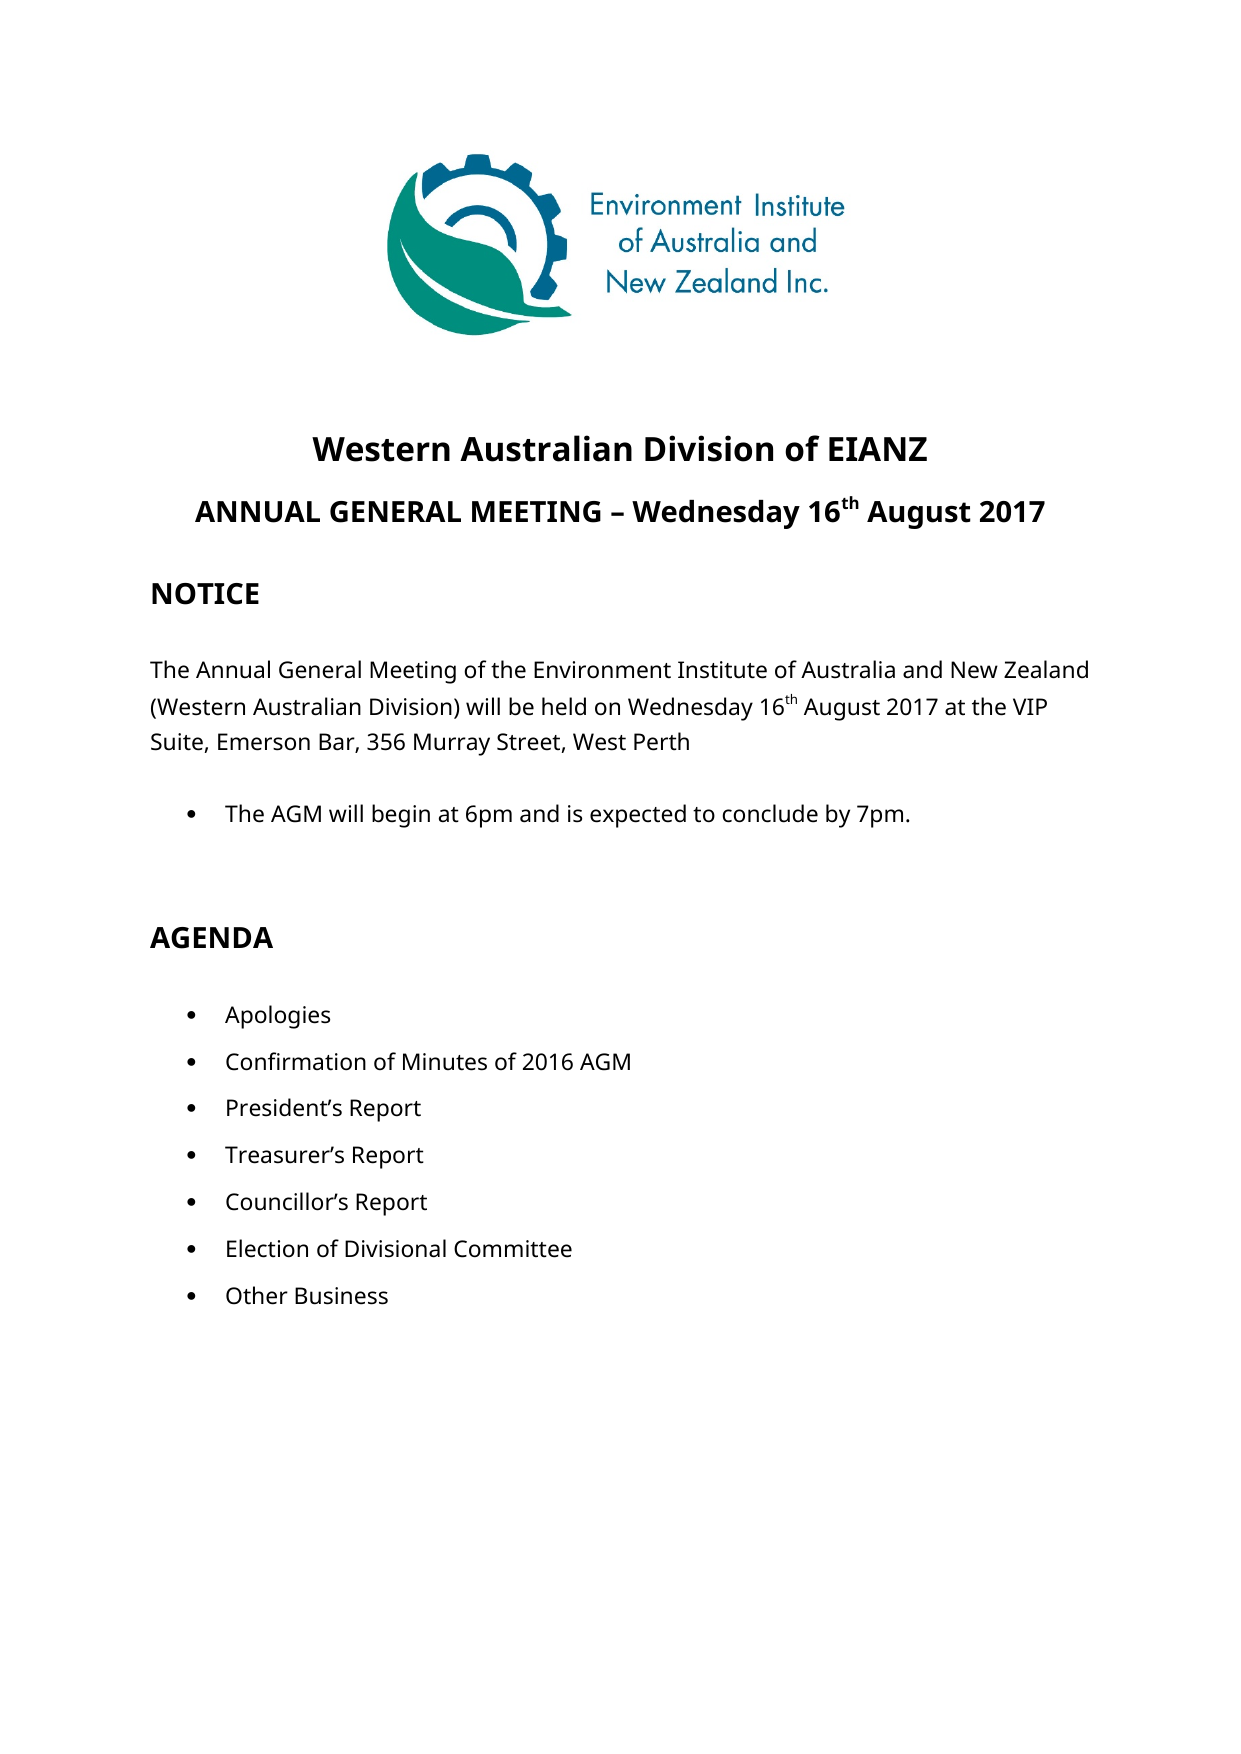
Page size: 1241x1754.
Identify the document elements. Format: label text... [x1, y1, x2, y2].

text The Annual General Meeting of the Environment Institute of Australia and New Zealand (Western Australian Division) will be held on Wednesday 16th August 2017 at the VIP Suite, Emerson Bar, 356 Murray Street, West Perth [150, 654, 1090, 758]
list Election of Divisional Committee [187, 1233, 1090, 1264]
list President’s Report [187, 1092, 1090, 1123]
list Confirmation of Minutes of 2016 AGM [187, 1045, 1090, 1077]
text NOTICE [150, 573, 1090, 613]
text Western Australian Division of EIANZ [150, 426, 1090, 471]
list Other Business [187, 1280, 1090, 1311]
list Treasurer’s Report [187, 1139, 1090, 1170]
picture [387, 150, 853, 342]
list The AGM will begin at 6pm and is expected to conclude by 7pm. [187, 798, 1090, 829]
text ANNUAL GENERAL MEETING – Wednesday 16th August 2017 [150, 491, 1090, 531]
list Councillor’s Report [187, 1186, 1090, 1217]
text AGENDA [150, 917, 1090, 957]
list Apologies [187, 998, 1090, 1030]
